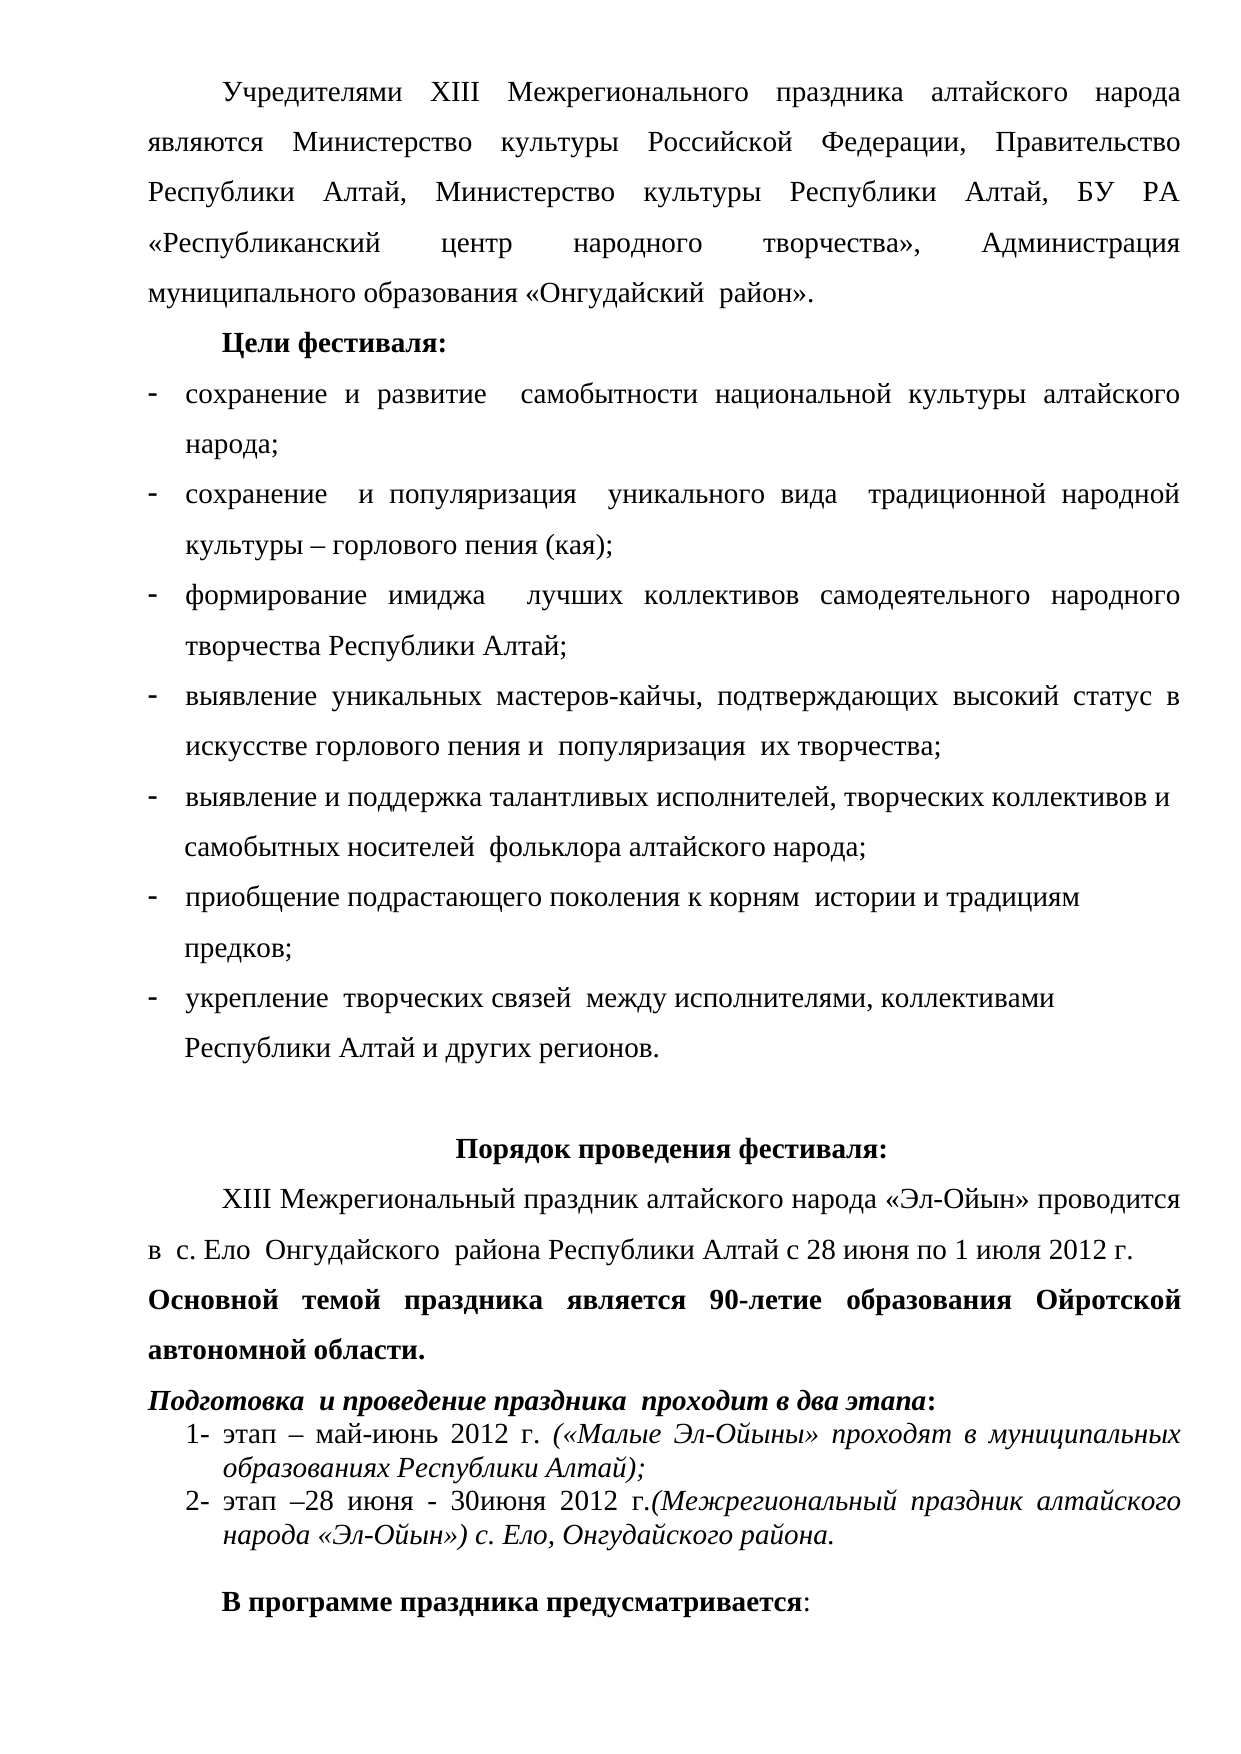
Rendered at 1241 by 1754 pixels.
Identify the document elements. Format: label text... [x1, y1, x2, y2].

text Республики Алтай и других регионов. [148, 1031, 1181, 1064]
text XIII Межрегиональный праздник алтайского народа «Эл-Ойын» проводится в с. Ело Онгудайского района Республики Алтай с 28 июня по 1 июля 2012 г. [148, 1181, 1181, 1265]
text предков; [148, 930, 1181, 963]
list сохранение и популяризация уникального вида традиционной народной культуры – горлового пения (кая); [148, 476, 1181, 560]
list выявление и поддержка талантливых исполнителей, творческих коллективов и [148, 779, 1181, 812]
text В программе праздника предусматривается: [148, 1584, 1181, 1617]
text Цели фестиваля: [148, 325, 1181, 359]
list укрепление творческих связей между исполнителями, коллективами [148, 980, 1181, 1014]
list этап –28 июня - 30июня 2012 г.(Межрегиональный праздник алтайского народа «Эл-Ойын») с. Ело, Онгудайского района. [185, 1483, 1181, 1550]
text Порядок проведения фестиваля: [148, 1131, 1181, 1165]
text самобытных носителей фольклора алтайского народа; [148, 829, 1181, 863]
list этап – май-июнь 2012 г. («Малые Эл-Ойыны» проходят в муниципальных образованиях Республики Алтай); [185, 1416, 1181, 1483]
text Подготовка и проведение праздника проходит в два этапа: [148, 1383, 1181, 1416]
text Учредителями XIII Межрегионального праздника алтайского народа являются Министерство культуры Российской Федерации, Правительство Республики Алтай, Министерство культуры Республики Алтай, БУ РА «Республиканский центр народного творчества», Администрация муниципального образования «Онгудайский район». [148, 74, 1181, 309]
list приобщение подрастающего поколения к корням истории и традициям [148, 879, 1181, 913]
list формирование имиджа лучших коллективов самодеятельного народного творчества Республики Алтай; [148, 577, 1181, 661]
list сохранение и развитие самобытности национальной культуры алтайского народа; [148, 376, 1181, 460]
list выявление уникальных мастеров-кайчы, подтверждающих высокий статус в искусстве горлового пения и популяризация их творчества; [148, 678, 1181, 762]
text Основной темой праздника является 90-летие образования Ойротской автономной области. [148, 1282, 1181, 1366]
